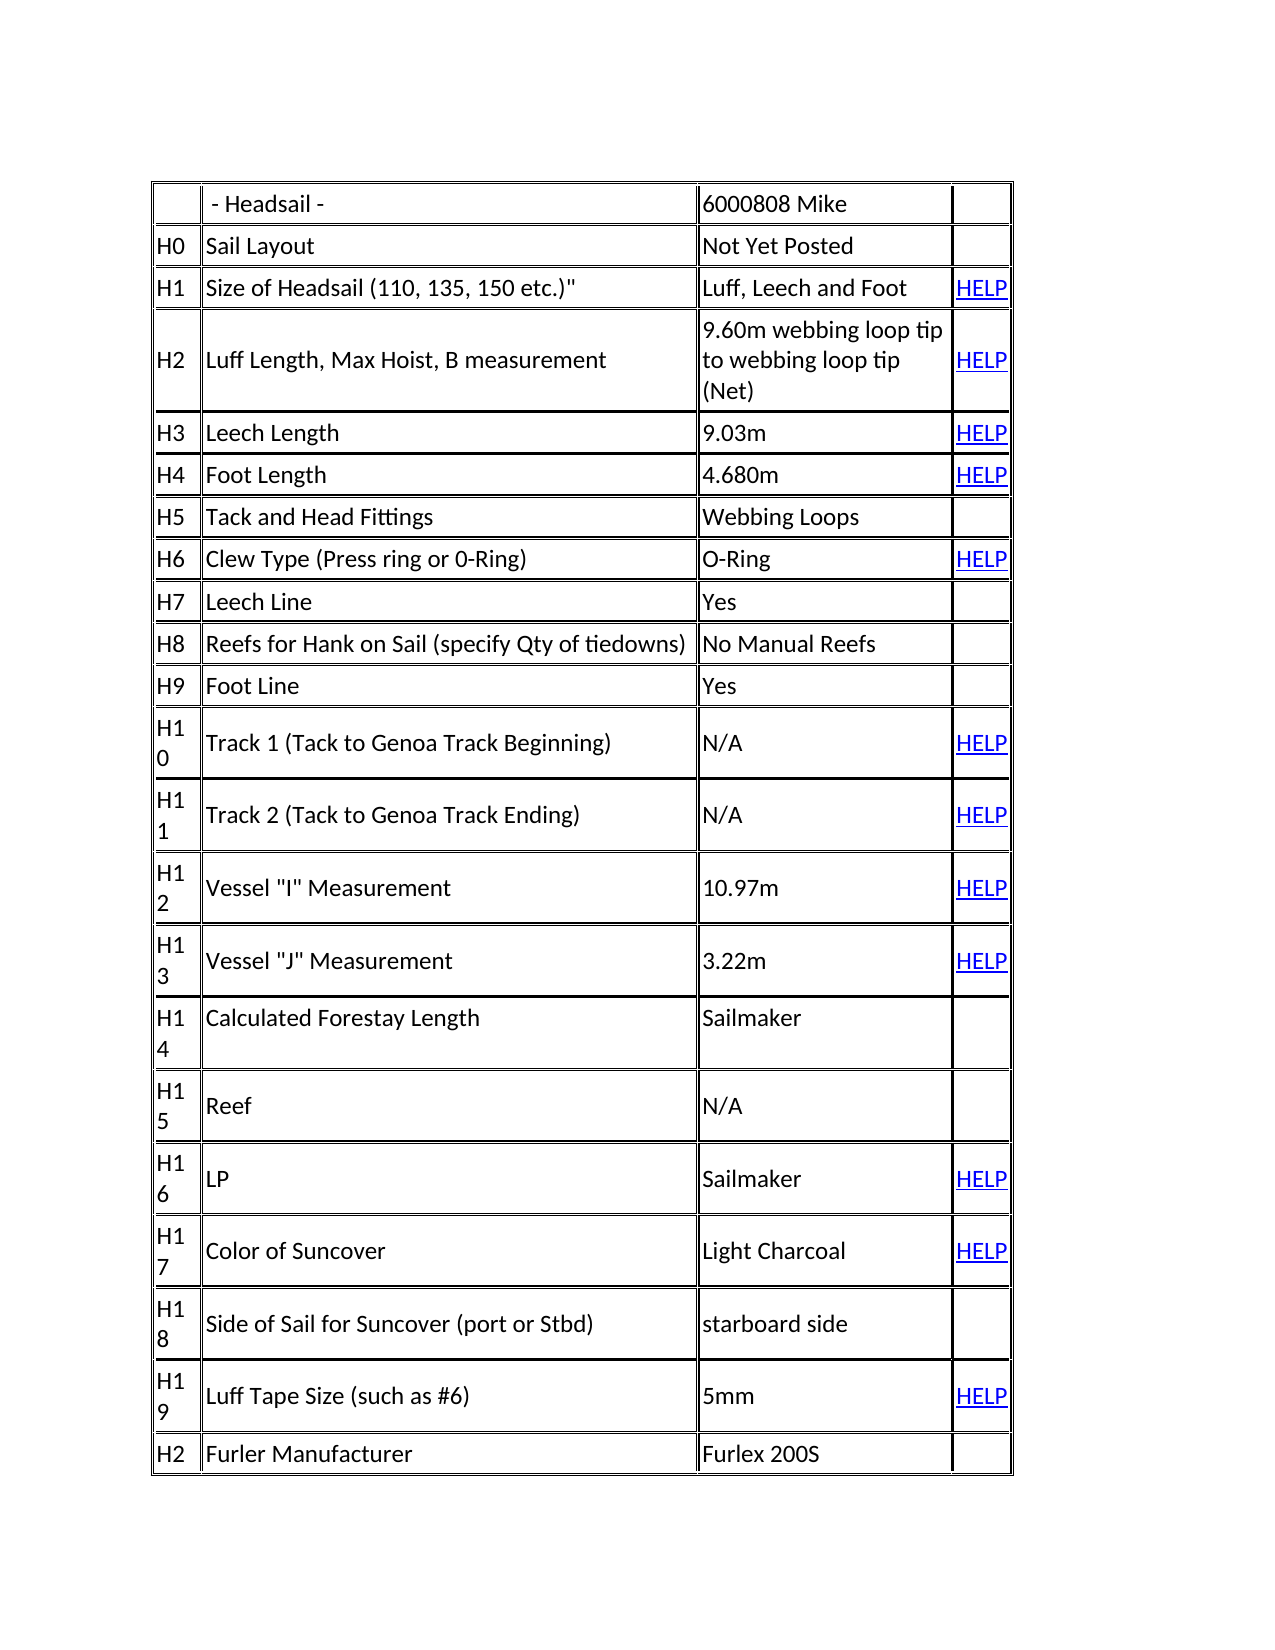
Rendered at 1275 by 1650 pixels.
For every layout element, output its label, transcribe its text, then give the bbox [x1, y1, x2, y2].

table_header [154, 184, 201, 223]
table_cell HELP [954, 1140, 1011, 1213]
table_cell N/A [700, 780, 951, 850]
table_cell H17 [152, 1213, 201, 1285]
table_cell Leech Length [203, 413, 696, 452]
table_cell HELP [954, 1358, 1012, 1431]
table_cell Calculated Forestay Length [203, 998, 696, 1067]
table_cell H14 [154, 995, 200, 1067]
table_cell Furlex 200S [698, 1434, 952, 1473]
table_cell HELP [952, 850, 1012, 922]
table_cell H8 [154, 620, 200, 662]
table_cell H12 [152, 850, 201, 922]
table_cell H6 [154, 536, 200, 578]
table_cell Leech Line [203, 582, 696, 620]
table_cell Foot Line [203, 666, 696, 704]
table_cell 3.22m [700, 926, 951, 995]
table_cell Track 2 (Tack to Genoa Track Ending) [203, 780, 696, 850]
table_cell Light Charcoal [700, 1216, 951, 1285]
table_cell Furler Manufacturer [201, 1431, 698, 1473]
table_cell [954, 578, 1011, 620]
table_cell Foot Length [203, 455, 696, 494]
table_cell [952, 1431, 1012, 1473]
table_cell H1 [152, 265, 201, 307]
table_cell H19 [152, 1358, 200, 1431]
table_cell H5 [154, 494, 200, 536]
table_cell HELP [954, 536, 1011, 578]
table_cell H10 [154, 705, 200, 777]
table_cell HELP [952, 265, 1012, 307]
table_cell H9 [154, 663, 200, 704]
table_cell H3 [154, 410, 200, 452]
table_cell HELP [954, 705, 1011, 777]
table_cell [952, 223, 1012, 265]
table_cell LP [203, 1144, 696, 1213]
table_cell HELP [954, 452, 1010, 494]
table_cell [954, 494, 1011, 536]
table_cell H11 [154, 777, 200, 850]
table_cell Reef [203, 1071, 696, 1140]
table_cell N/A [700, 1071, 951, 1140]
table_cell 10.97m [700, 853, 951, 922]
table_cell 5mm [700, 1361, 951, 1431]
table_cell Webbing Loops [700, 498, 951, 536]
table_header [952, 184, 1010, 223]
table_cell HELP [952, 1213, 1012, 1285]
table_cell HELP [954, 777, 1010, 850]
table_cell Luff, Leech and Foot [700, 268, 951, 307]
table_cell Color of Suncover [203, 1216, 696, 1285]
table_cell H7 [154, 578, 200, 620]
table_cell Not Yet Posted [700, 226, 951, 265]
table_cell H18 [154, 1285, 200, 1358]
table_cell Yes [700, 666, 951, 704]
table_cell Clew Type (Press ring or 0-Ring) [203, 540, 696, 578]
table_cell Luff Length, Max Hoist, B measurement [203, 310, 696, 410]
table_cell HELP [954, 922, 1011, 995]
table_cell H13 [154, 922, 200, 995]
table_cell starboard side [700, 1289, 951, 1358]
table_cell 9.60m webbing loop tip to webbing loop tip (Net) [700, 310, 951, 410]
table_cell H0 [152, 223, 201, 265]
table_cell [954, 620, 1011, 662]
table_cell Sailmaker [700, 1144, 951, 1213]
table_cell Vessel "I" Measurement [203, 853, 696, 922]
table_cell Yes [700, 582, 951, 620]
table_cell H4 [154, 452, 200, 494]
table_cell Side of Sail for Suncover (port or Stbd) [203, 1289, 696, 1358]
table_header - Headsail - [201, 182, 698, 223]
table_cell N/A [700, 708, 951, 777]
table_cell Vessel "J" Measurement [203, 926, 696, 995]
table_cell [954, 1285, 1011, 1358]
table_cell HELP [952, 307, 1012, 410]
table_cell Luff Tape Size (such as #6) [203, 1361, 696, 1431]
table_cell [954, 1068, 1011, 1140]
table_cell H20 [152, 1431, 201, 1473]
table_cell H15 [154, 1068, 200, 1140]
table_header 6000808 Mike [698, 182, 952, 223]
table_cell [954, 995, 1010, 1067]
table_cell H2 [152, 307, 201, 410]
table_cell No Manual Reefs [700, 624, 951, 662]
table_cell H16 [154, 1140, 200, 1213]
table_cell Size of Headsail (110, 135, 150 etc.)" [203, 268, 696, 307]
table_cell [954, 663, 1011, 704]
table_cell Track 1 (Tack to Genoa Track Beginning) [203, 708, 696, 777]
table_cell HELP [954, 410, 1010, 452]
table_cell Tack and Head Fittings [203, 498, 696, 536]
table_cell Reefs for Hank on Sail (specify Qty of tiedowns) [203, 624, 696, 662]
table_cell 9.03m [700, 413, 951, 452]
table_cell Sail Layout [203, 226, 696, 265]
table_cell O-Ring [700, 540, 951, 578]
table_cell Sailmaker [700, 998, 951, 1067]
table_cell 4.680m [700, 455, 951, 494]
